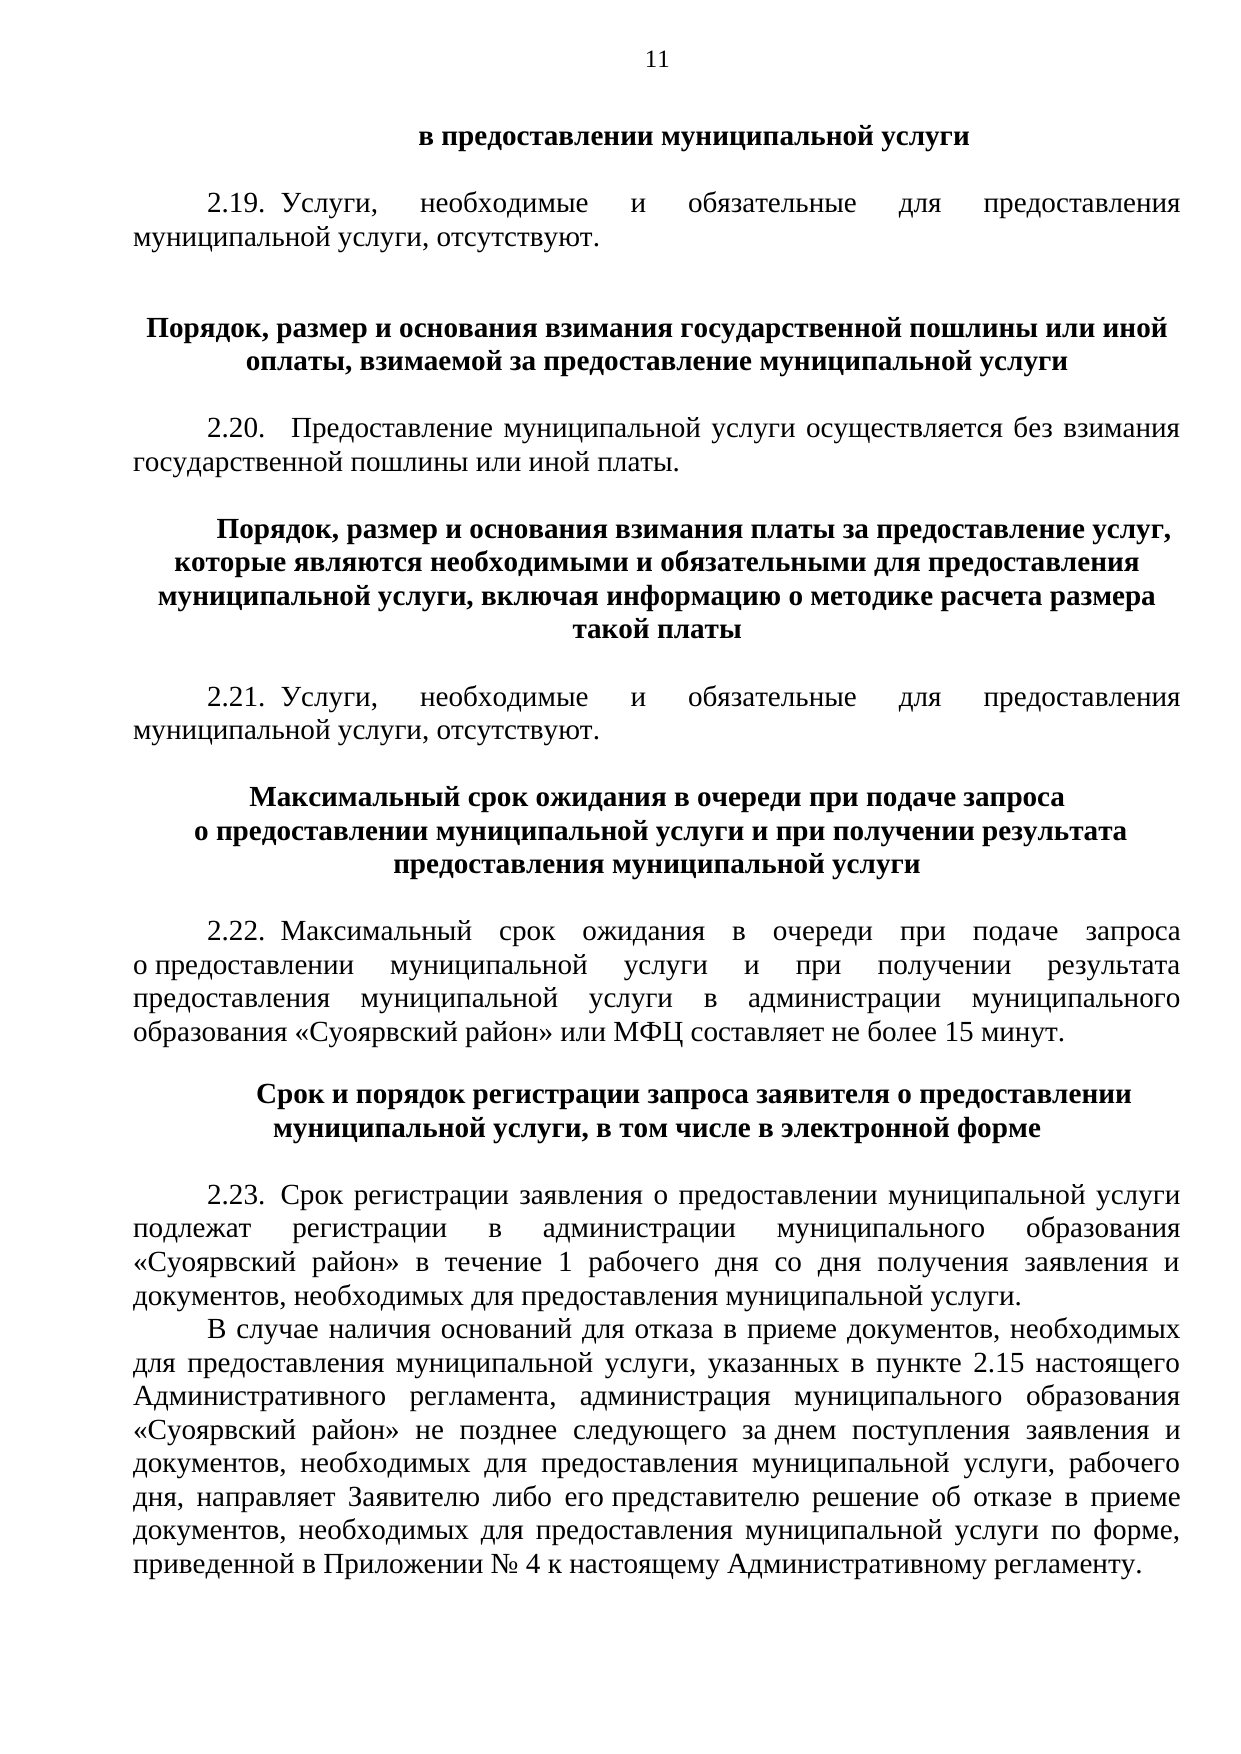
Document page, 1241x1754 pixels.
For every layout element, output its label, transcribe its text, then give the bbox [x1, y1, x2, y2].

text В случае наличия оснований для отказа в приеме документов, необходимых для предоставления муниципальной услуги, указанных в пункте 2.15 настоящего Административного регламента, администрация муниципального образования «Суоярвский район» не позднее следующего за днем поступления заявления и документов, необходимых для предоставления муниципальной услуги, рабочего дня, направляет Заявителю либо его представителю решение об отказе в приеме документов, необходимых для предоставления муниципальной услуги по форме, приведенной в Приложении № 4 к настоящему Административному регламенту. [133, 1311, 1181, 1579]
list Услуги, необходимые и обязательные для предоставления муниципальной услуги, отсутствуют. [133, 679, 1181, 746]
text Порядок, размер и основания взимания платы за предоставление услуг, которые являются необходимыми и обязательными для предоставления муниципальной услуги, включая информацию о методике расчета размера такой платы [133, 511, 1181, 645]
text Порядок, размер и основания взимания государственной пошлины или иной оплаты, взимаемой за предоставление муниципальной услуги [133, 310, 1181, 377]
list Срок регистрации заявления о предоставлении муниципальной услуги подлежат регистрации в администрации муниципального образования «Суоярвский район» в течение 1 рабочего дня со дня получения заявления и документов, необходимых для предоставления муниципальной услуги. [133, 1177, 1181, 1311]
text Срок и порядок регистрации запроса заявителя о предоставлении муниципальной услуги, в том числе в электронной форме [133, 1076, 1181, 1143]
list Максимальный срок ожидания в очереди при подаче запроса о предоставлении муниципальной услуги и при получении результата предоставления муниципальной услуги в администрации муниципального образования «Суоярвский район» или МФЦ составляет не более 15 минут. [133, 913, 1181, 1048]
list Предоставление муниципальной услуги осуществляется без взимания государственной пошлины или иной платы. [133, 410, 1181, 477]
text Максимальный срок ожидания в очереди при подаче запроса о предоставлении муниципальной услуги и при получении результата предоставления муниципальной услуги [133, 779, 1181, 880]
list Услуги, необходимые и обязательные для предоставления муниципальной услуги, отсутствуют. [133, 185, 1181, 252]
text в предоставлении муниципальной услуги [133, 118, 1181, 152]
